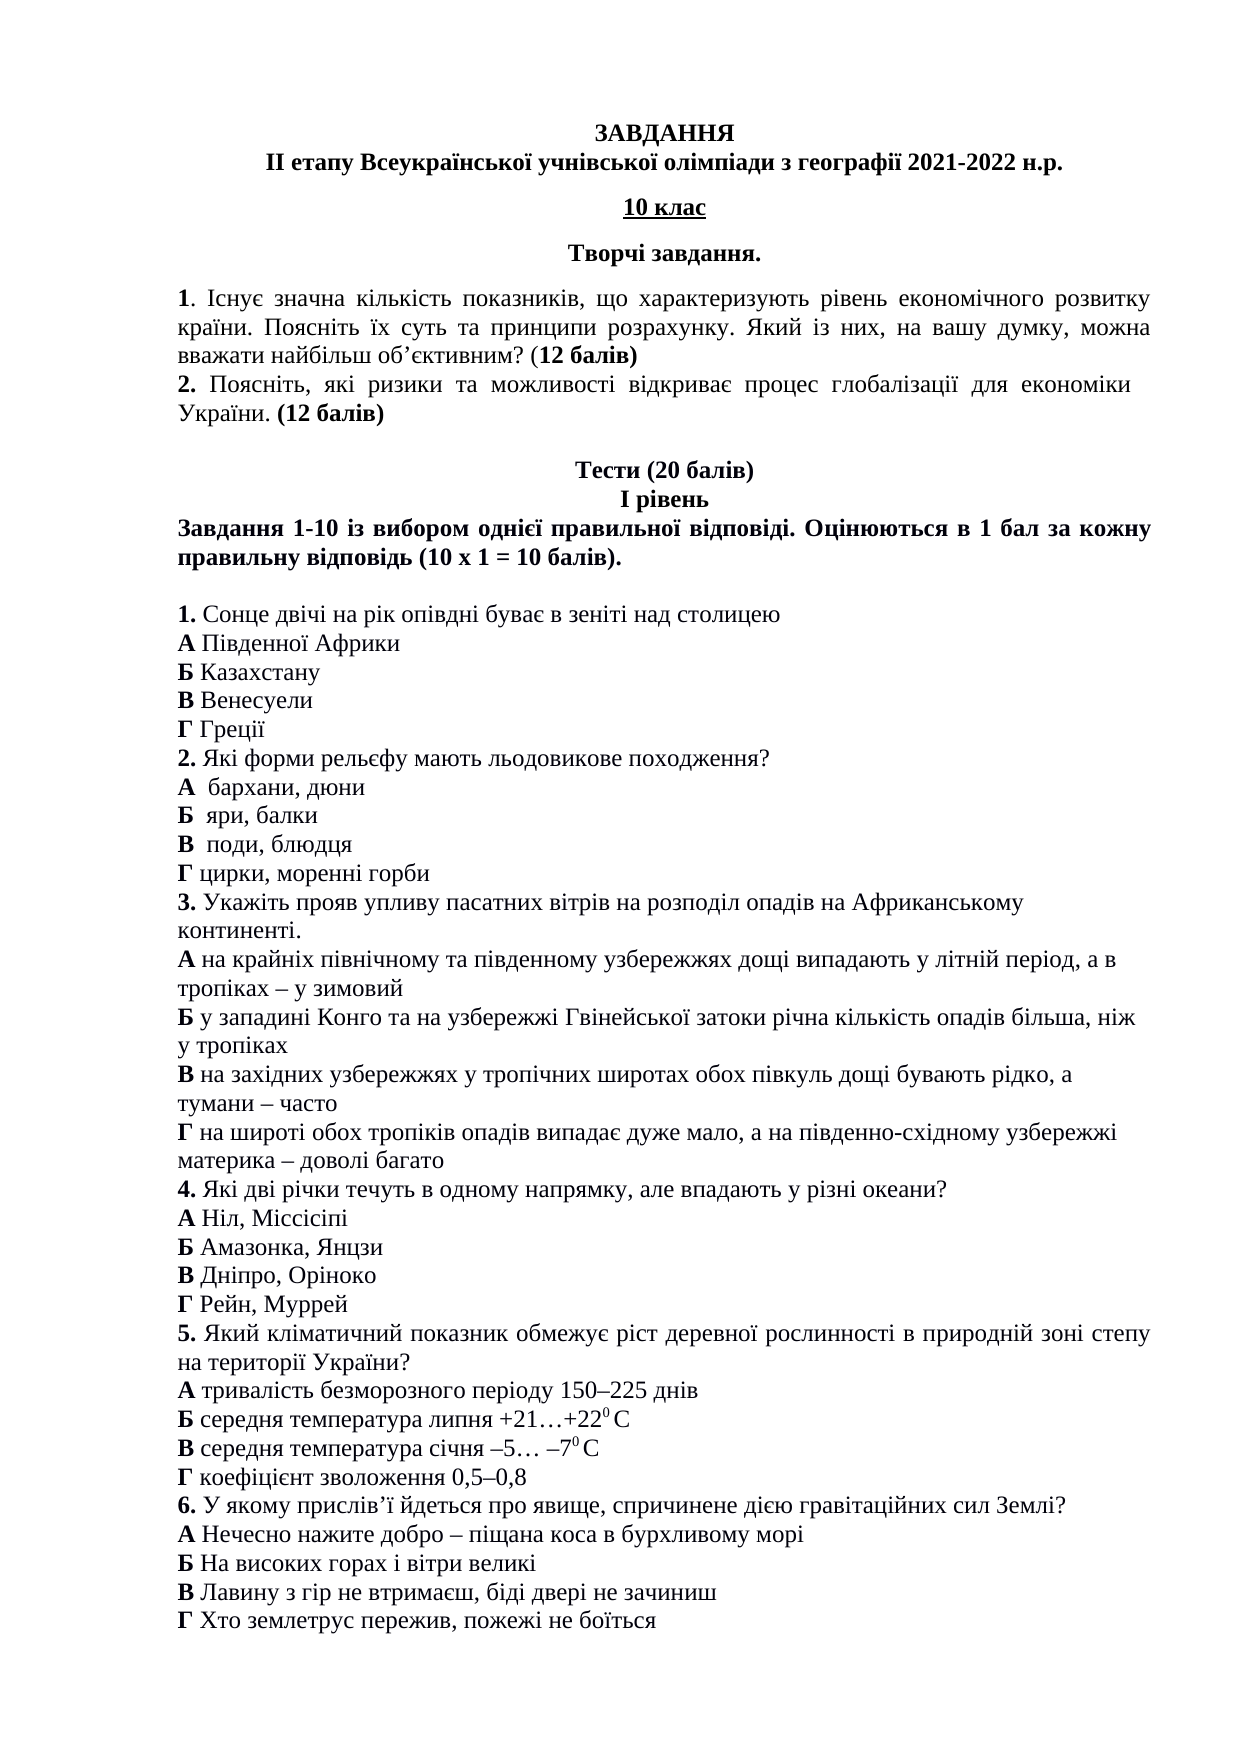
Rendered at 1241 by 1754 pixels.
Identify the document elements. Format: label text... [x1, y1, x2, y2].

text Г Рейн, Муррей [177, 1289, 1152, 1318]
text А бархани, дюни [177, 772, 1152, 801]
text А Ніл, Міссісіпі [177, 1203, 1152, 1232]
text Б яри, балки [177, 801, 1152, 829]
text 10 клас [177, 192, 1152, 221]
text Завдання 1-10 із вибором однієї правильної відповіді. Оцінюються в 1 бал за кожну правильну відповідь (10 х 1 = 10 балів). [177, 513, 1152, 571]
text А на крайніх північному та південному узбережжях дощі випадають у літній період, а в тропіках – у зимовий [177, 944, 1152, 1002]
text І рівень [177, 484, 1152, 513]
text А тривалість безморозного періоду 150–225 днів [177, 1376, 1152, 1404]
text Г коефіцієнт зволоження 0,5–0,8 [177, 1462, 1152, 1491]
text 5. Який кліматичний показник обмежує ріст деревної рослинності в природній зоні степу на території України? [177, 1318, 1152, 1376]
text 2. Які форми рельєфу мають льодовикове походження? [177, 743, 1152, 772]
text В поди, блюдця [177, 829, 1152, 858]
text В Венесуели [177, 686, 1152, 714]
text 2. Поясніть, які ризики та можливості відкриває процес глобалізації для економіки України. (12 балів) [177, 369, 1132, 427]
text Б Казахстану [177, 657, 1152, 686]
text А Нечесно нажите добро – піщана коса в бурхливому морі [177, 1519, 1152, 1548]
text Творчі завдання. [177, 238, 1152, 266]
text Г Греції [177, 714, 1152, 743]
text 4. Які дві річки течуть в одному напрямку, але впадають у різні океани? [177, 1174, 1152, 1203]
text Г на широті обох тропіків опадів випадає дуже мало, а на південно-східному узбережжі материка – доволі багато [177, 1117, 1152, 1174]
text А Південної Африки [177, 628, 1152, 657]
text В на західних узбережжях у тропічних широтах обох півкуль дощі бувають рідко, а тумани – часто [177, 1059, 1152, 1117]
text 1. Існує значна кількість показників, що характеризують рівень економічного розвитку країни. Поясніть їх суть та принципи розрахунку. Який із них, на вашу думку, можна вважати найбільш об’єктивним? (12 балів) [177, 283, 1152, 369]
text Тести (20 балів) [177, 456, 1152, 484]
text Б На високих горах і вітри великі [177, 1548, 1152, 1577]
text 3. Укажіть прояв упливу пасатних вітрів на розподіл опадів на Африканському континенті. [177, 887, 1152, 944]
text Б у западині Конго та на узбережжі Гвінейської затоки річна кількість опадів більша, ніж у тропіках [177, 1002, 1152, 1059]
text В середня температура січня –5… –70 С [177, 1433, 1152, 1462]
text В Дніпро, Оріноко [177, 1261, 1152, 1289]
text 1. Сонце двічі на рік опівдні буває в зеніті над столицею [177, 599, 1152, 628]
text ІІ етапу Всеукраїнської учнівської олімпіади з географії 2021-2022 н.р. [177, 147, 1152, 176]
text 6. У якому прислів’ї йдеться про явище, спричинене дією гравітаційних сил Землі? [177, 1491, 1152, 1519]
text В Лавину з гір не втримаєш, біді двері не зачиниш [177, 1577, 1152, 1606]
text ЗАВДАННЯ [177, 118, 1152, 147]
text Г Хто землетрус пережив, пожежі не боїться [177, 1606, 1152, 1634]
text Г цирки, моренні горби [177, 858, 1152, 887]
text Б Амазонка, Янцзи [177, 1232, 1152, 1261]
text Б середня температура липня +21…+220 С [177, 1404, 1152, 1433]
